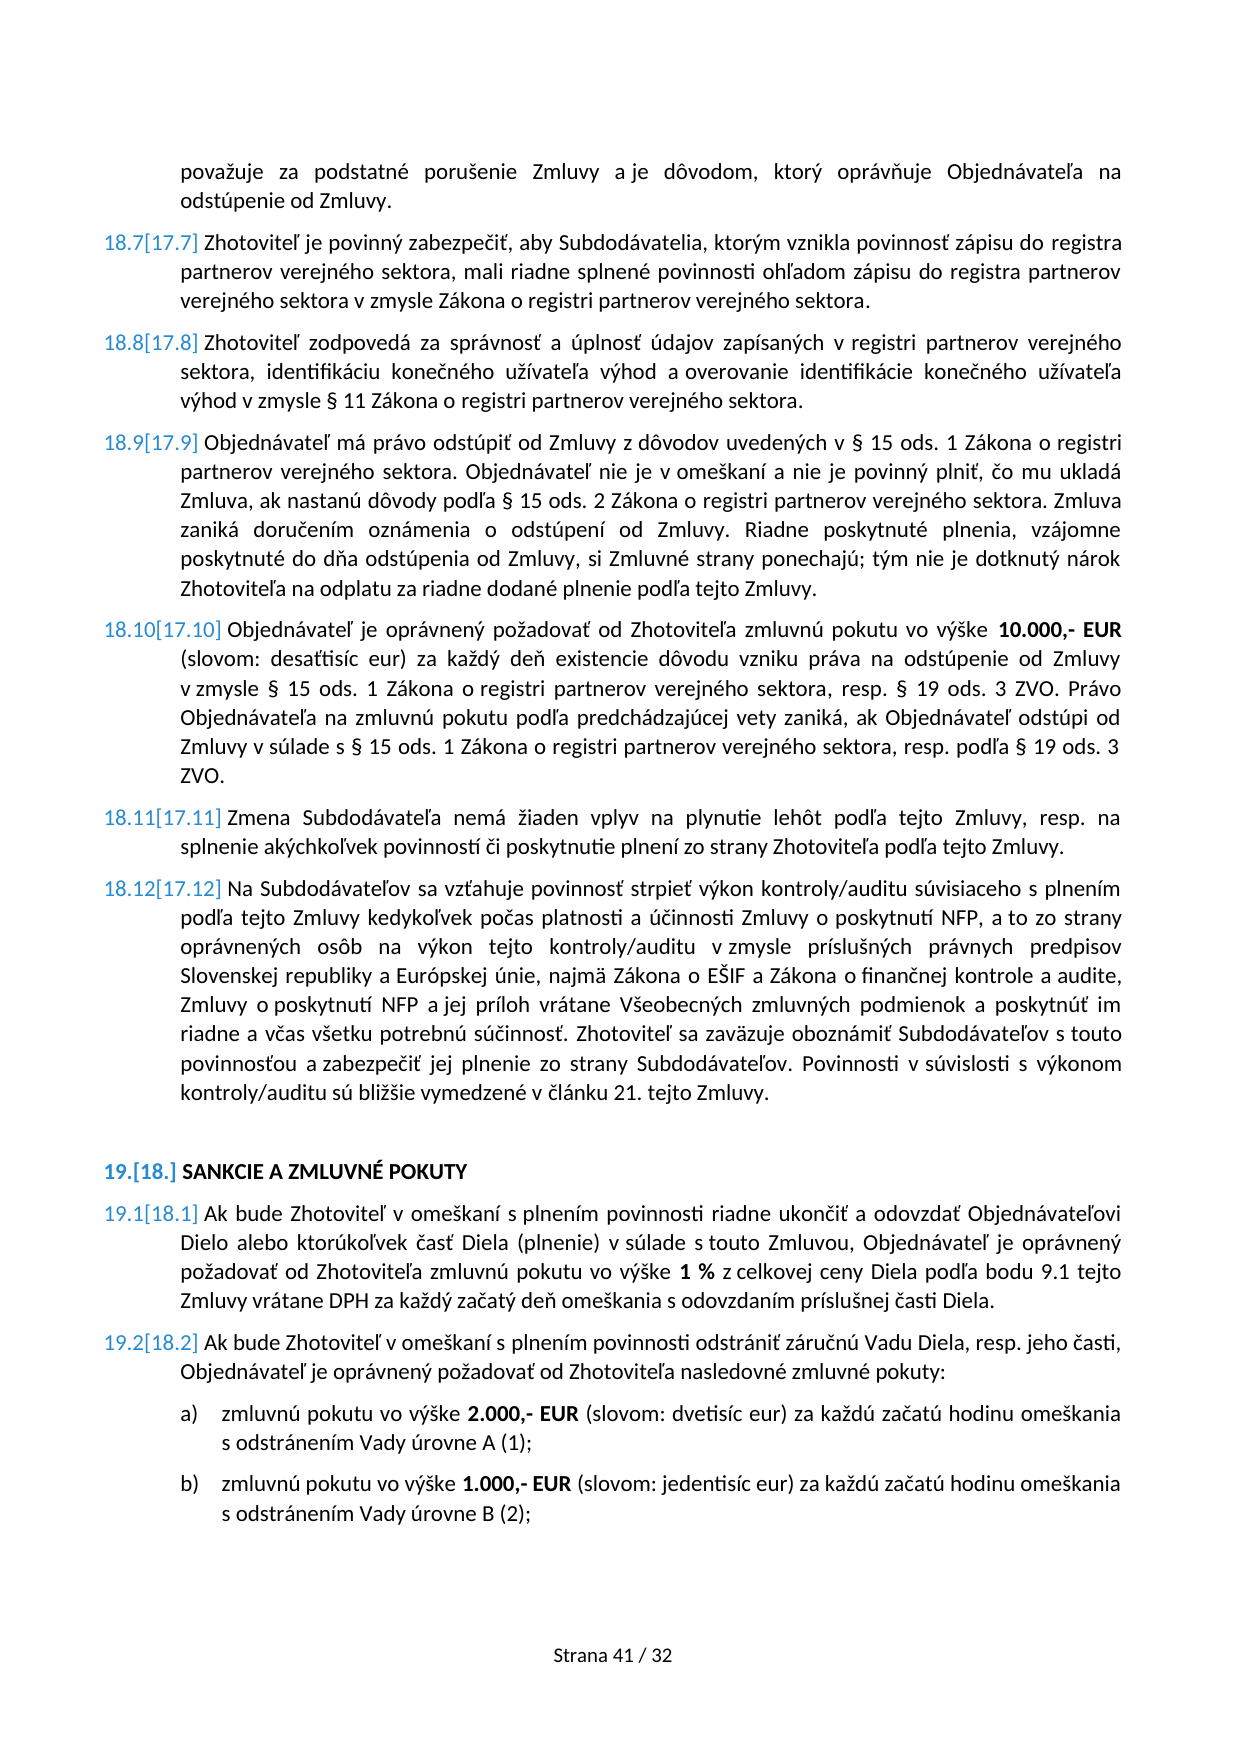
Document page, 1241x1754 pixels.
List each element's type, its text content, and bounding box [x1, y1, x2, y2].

text Zmena Subdodávateľa nemá žiaden vplyv na plynutie lehôt podľa tejto Zmluvy, resp. na splnenie akýchkoľvek povinností či poskytnutie plnení zo strany Zhotoviteľa podľa tejto Zmluvy. [103, 802, 1122, 860]
list zmluvnú pokutu vo výške 1.000,- EUR (slovom: jedentisíc eur) za každú začatú hodinu omeškania s odstránením Vady úrovne B (2); [180, 1468, 1122, 1527]
text Zhotoviteľ zodpovedá za správnosť a úplnosť údajov zapísaných v registri partnerov verejného sektora, identifikáciu konečného užívateľa výhod a overovanie identifikácie konečného užívateľa výhod v zmysle § 11 Zákona o registri partnerov verejného sektora. [103, 327, 1122, 414]
text Ak bude Zhotoviteľ v omeškaní s plnením povinnosti riadne ukončiť a odovzdať Objednávateľovi Dielo alebo ktorúkoľvek časť Diela (plnenie) v súlade s touto Zmluvou, Objednávateľ je oprávnený požadovať od Zhotoviteľa zmluvnú pokutu vo výške 1 % z celkovej ceny Diela podľa bodu 9.1 tejto Zmluvy vrátane DPH za každý začatý deň omeškania s odovzdaním príslušnej časti Diela. [103, 1198, 1122, 1314]
list zmluvnú pokutu vo výške 2.000,- EUR (slovom: dvetisíc eur) za každú začatú hodinu omeškania s odstránením Vady úrovne A (1); [180, 1398, 1122, 1456]
text Zhotoviteľ je povinný zabezpečiť, aby Subdodávatelia, ktorým vznikla povinnosť zápisu do registra partnerov verejného sektora, mali riadne splnené povinnosti ohľadom zápisu do registra partnerov verejného sektora v zmysle Zákona o registri partnerov verejného sektora. [103, 227, 1122, 314]
text SANKCIE A ZMLUVNÉ POKUTY [103, 1156, 1122, 1185]
text Ak bude Zhotoviteľ v omeškaní s plnením povinnosti odstrániť záručnú Vadu Diela, resp. jeho časti, Objednávateľ je oprávnený požadovať od Zhotoviteľa nasledovné zmluvné pokuty: [103, 1327, 1122, 1385]
text Objednávateľ je oprávnený požadovať od Zhotoviteľa zmluvnú pokutu vo výške 10.000,- EUR (slovom: desaťtisíc eur) za každý deň existencie dôvodu vzniku práva na odstúpenie od Zmluvy v zmysle § 15 ods. 1 Zákona o registri partnerov verejného sektora, resp. § 19 ods. 3 ZVO. Právo Objednávateľa na zmluvnú pokutu podľa predchádzajúcej vety zaniká, ak Objednávateľ odstúpi od Zmluvy v súlade s § 15 ods. 1 Zákona o registri partnerov verejného sektora, resp. podľa § 19 ods. 3 ZVO. [103, 614, 1122, 789]
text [103, 156, 1122, 214]
text Na Subdodávateľov sa vzťahuje povinnosť strpieť výkon kontroly/auditu súvisiaceho s plnením podľa tejto Zmluvy kedykoľvek počas platnosti a účinnosti Zmluvy o poskytnutí NFP, a to zo strany oprávnených osôb na výkon tejto kontroly/auditu v zmysle príslušných právnych predpisov Slovenskej republiky a Európskej únie, najmä Zákona o EŠIF a Zákona o finančnej kontrole a audite, Zmluvy o poskytnutí NFP a jej príloh vrátane Všeobecných zmluvných podmienok a poskytnúť im riadne a včas všetku potrebnú súčinnosť. Zhotoviteľ sa zaväzuje oboznámiť Subdodávateľov s touto povinnosťou a zabezpečiť jej plnenie zo strany Subdodávateľov. Povinnosti v súvislosti s výkonom kontroly/auditu sú bližšie vymedzené v článku 21. tejto Zmluvy. [103, 873, 1122, 1106]
text Objednávateľ má právo odstúpiť od Zmluvy z dôvodov uvedených v § 15 ods. 1 Zákona o registri partnerov verejného sektora. Objednávateľ nie je v omeškaní a nie je povinný plniť, čo mu ukladá Zmluva, ak nastanú dôvody podľa § 15 ods. 2 Zákona o registri partnerov verejného sektora. Zmluva zaniká doručením oznámenia o odstúpení od Zmluvy. Riadne poskytnuté plnenia, vzájomne poskytnuté do dňa odstúpenia od Zmluvy, si Zmluvné strany ponechajú; tým nie je dotknutý nárok Zhotoviteľa na odplatu za riadne dodané plnenie podľa tejto Zmluvy. [103, 427, 1122, 602]
